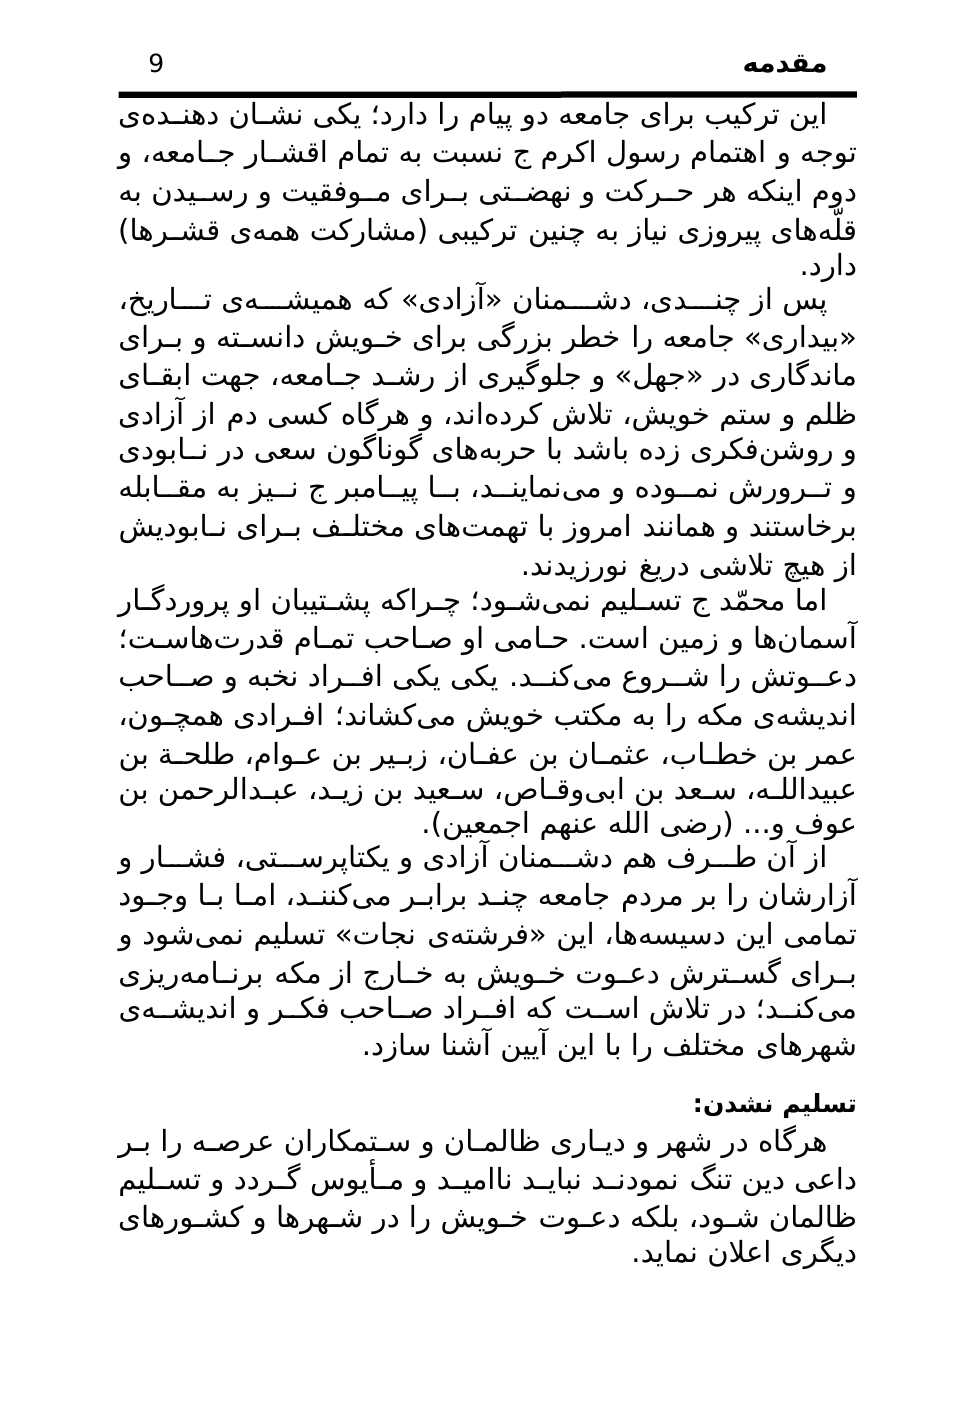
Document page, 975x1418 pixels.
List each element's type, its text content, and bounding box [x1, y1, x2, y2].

text اما محمّد ج تسلیم‌ نمی‌شود؛ چراکه‌ پشتیبان‌ او پروردگار آسمان‌ها و زمین‌ است‌. حامی‌ او صاحب‌ تمام‌ قدرت‌هاست‌؛ دعوتش‌ را شروع‌ می‌کند. یکی‌ یکی‌ افراد نخبه‌ و صاحب‌ اندیشه‌ی‌ مکه‌ را به‌ مکتب‌ خویش‌ می‌کشاند؛ افرادی‌ همچون‌، عمر بن‌ خطاب‌، عثمان‌ بن‌ عفان‌، زبیر بن‌ عوام‌، طلحة بن‌ عبیدالله، سعد بن‌ ابی‌وقاص‌، سعید بن‌ زید، عبدالرحمن‌ بن‌ عوف‌ و... (رضی الله عنهم اجمعین). [118, 583, 857, 840]
text این‌ ترکیب‌ برای‌ جامعه‌ دو پیام‌ را دارد؛ یکی‌ نشان‌ دهنده‌ی‌ توجه‌ و اهتمام‌ رسول‌ اکرم‌ ج نسبت‌ به‌ تمام‌ اقشار جامعه‌، و دوم‌ اینکه‌ هر حرکت‌ و نهضتی‌ برای‌ موفقیت‌ و رسیدن‌ به‌ قلّه‌های‌ پیروزی‌ نیاز به‌ چنین‌ ترکیبی‌ (مشارکت‌ همه‌ی‌ قشرها) دارد. [118, 98, 857, 282]
text هرگاه‌ در شهر و دیاری‌ ظالمان‌ و ستمکاران‌ عرصه‌ را بر داعی‌ دین‌ تنگ‌ نمودند نباید ناامید و مأیوس‌ گردد و تسلیم‌ ظالمان‌ شود، بلکه‌ دعوت‌ خویش‌ را در شهرها و کشورهای‌ دیگری‌ اعلان‌ نماید. [118, 1124, 857, 1270]
text پس‌ از چندی‌، دشمنان‌ «آزادی‌» که‌ همیشه‌ی‌ تاریخ‌، «بیداری‌» جامعه‌ را خطر بزرگی‌ برای‌ خویش‌ دانسته‌ و برای‌ ماندگاری‌ در «جهل‌» و جلوگیری‌ از رشد جامعه‌، جهت‌ ابقای‌ ظلم‌ و ستم‌ خویش‌، تلاش‌ کرده‌اند، و هرگاه‌ کسی‌ دم‌ از آزادی‌ و روشن‌فکری‌ زده‌ باشد با حربه‌های‌ گوناگون‌ سعی‌ در نابودی‌ و ترورش‌ نموده‌ و می‌نمایند، با پیامبر ج نیز به‌ مقابله‌ برخاستند و همانند امروز با تهمت‌های مختلف برای‌ نابودیش‌ از هیچ‌ تلاشی‌ دریغ‌ نورزیدند. [118, 282, 857, 583]
text از آن‌ طرف‌ هم‌ دشمنان‌ آزادی‌ و یکتاپرستی‌، فشار و آزارشان‌ را بر مردم‌ جامعه‌ چند برابر می‌کنند، اما با وجود تمامی‌ این‌ دسیسه‌ها، این‌ «فرشته‌ی‌ نجات‌» تسلیم‌ نمی‌شود و برای‌ گسترش‌ دعوت‌ خویش‌ به‌ خارج‌ از مکه‌ برنامه‌ریزی‌ می‌کند؛ در تلاش‌ است‌ که‌ افراد صاحب‌ فکر و اندیشه‌ی‌ شهرهای‌ مختلف‌ را با این‌ آیین‌ آشنا سازد. [118, 840, 857, 1064]
text تسلیم‌ نشدن‌: [118, 1089, 857, 1118]
